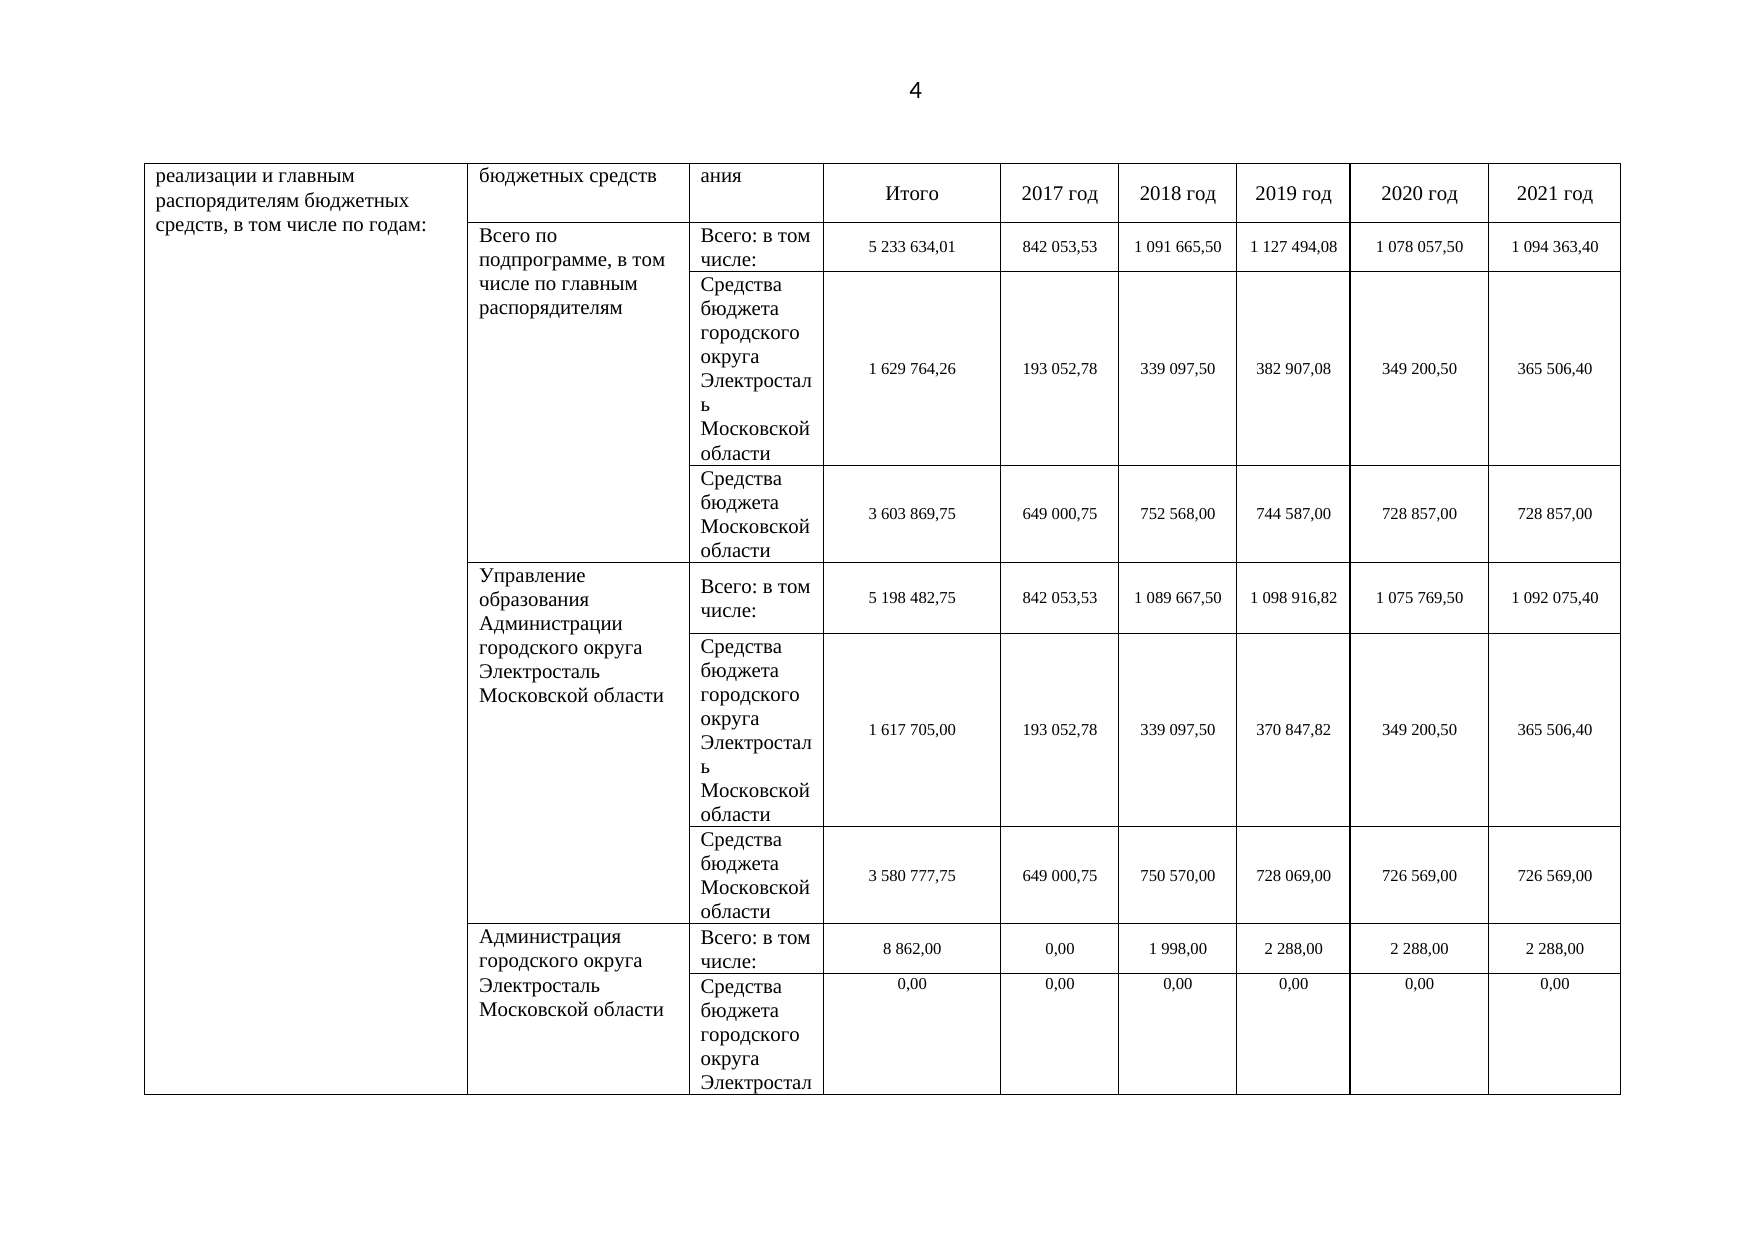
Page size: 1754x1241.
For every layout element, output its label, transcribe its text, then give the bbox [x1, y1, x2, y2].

table_cell 726 569,00 [1489, 827, 1620, 923]
table_cell 1 127 494,08 [1237, 223, 1349, 271]
table_cell 382 907,08 [1237, 272, 1349, 464]
table_cell 2019 год [1237, 164, 1349, 222]
table_cell 649 000,75 [1001, 827, 1118, 923]
table_cell 349 200,50 [1351, 634, 1488, 826]
table_cell 349 200,50 [1351, 272, 1488, 464]
table_cell 750 570,00 [1119, 827, 1236, 923]
table_cell 5 233 634,01 [824, 223, 1000, 271]
table_cell 1 078 057,50 [1351, 223, 1488, 271]
table_cell Администрация городского округа Электросталь Московской области [468, 924, 689, 1094]
table_cell Средства бюджета Московской области [690, 466, 823, 562]
table_cell 1 617 705,00 [824, 634, 1000, 826]
table_cell 2018 год [1119, 164, 1236, 222]
table_cell 744 587,00 [1237, 466, 1349, 562]
table_cell 842 053,53 [1001, 223, 1118, 271]
table_cell Средства бюджета Московской области [690, 827, 823, 923]
table_cell 1 092 075,40 [1489, 563, 1620, 632]
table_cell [145, 164, 467, 1094]
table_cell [690, 974, 823, 1094]
table_cell Всего по подпрограмме, в том числе по главным распорядителям [468, 223, 689, 562]
table_cell Средства бюджета городского округа Электросталь Московской области [690, 634, 823, 826]
table_cell 728 857,00 [1351, 466, 1488, 562]
table_cell 1 629 764,26 [824, 272, 1000, 464]
table_cell 726 569,00 [1351, 827, 1488, 923]
table_cell 3 580 777,75 [824, 827, 1000, 923]
table_cell 2 288,00 [1237, 924, 1349, 973]
table_cell 2020 год [1351, 164, 1488, 222]
table_cell 370 847,82 [1237, 634, 1349, 826]
table_cell 339 097,50 [1119, 634, 1236, 826]
table_cell 3 603 869,75 [824, 466, 1000, 562]
table_cell 0,00 [1489, 974, 1620, 1094]
table_cell 0,00 [1001, 974, 1118, 1094]
table_cell 1 091 665,50 [1119, 223, 1236, 271]
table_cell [690, 164, 823, 222]
table_cell Средства бюджета городского округа Электросталь Московской области [690, 272, 823, 464]
table_cell 8 862,00 [824, 924, 1000, 973]
table_cell 339 097,50 [1119, 272, 1236, 464]
table_cell 365 506,40 [1489, 634, 1620, 826]
table_cell 649 000,75 [1001, 466, 1118, 562]
table_cell 0,00 [1119, 974, 1236, 1094]
table_cell 1 998,00 [1119, 924, 1236, 973]
table_cell 0,00 [1237, 974, 1349, 1094]
table_cell 728 069,00 [1237, 827, 1349, 923]
table_cell 842 053,53 [1001, 563, 1118, 632]
table_cell 1 075 769,50 [1351, 563, 1488, 632]
table_cell 1 089 667,50 [1119, 563, 1236, 632]
table_cell 2 288,00 [1351, 924, 1488, 973]
table_cell Управление образования Администрации городского округа Электросталь Московской области [468, 563, 689, 923]
table_cell 2017 год [1001, 164, 1118, 222]
table_cell Всего: в том числе: [690, 563, 823, 632]
table_cell 365 506,40 [1489, 272, 1620, 464]
table_cell 193 052,78 [1001, 272, 1118, 464]
table_cell 5 198 482,75 [824, 563, 1000, 632]
table_cell 752 568,00 [1119, 466, 1236, 562]
table_cell 728 857,00 [1489, 466, 1620, 562]
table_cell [468, 164, 689, 222]
table_cell 0,00 [1351, 974, 1488, 1094]
table_cell Всего: в том числе: [690, 223, 823, 271]
table_cell 1 098 916,82 [1237, 563, 1349, 632]
table_cell 0,00 [1001, 924, 1118, 973]
table_cell 2 288,00 [1489, 924, 1620, 973]
table_cell 2021 год [1489, 164, 1620, 222]
table_cell 1 094 363,40 [1489, 223, 1620, 271]
table_cell Всего: в том числе: [690, 924, 823, 973]
table_cell 0,00 [824, 974, 1000, 1094]
table_cell Итого [824, 164, 1000, 222]
table_cell 193 052,78 [1001, 634, 1118, 826]
